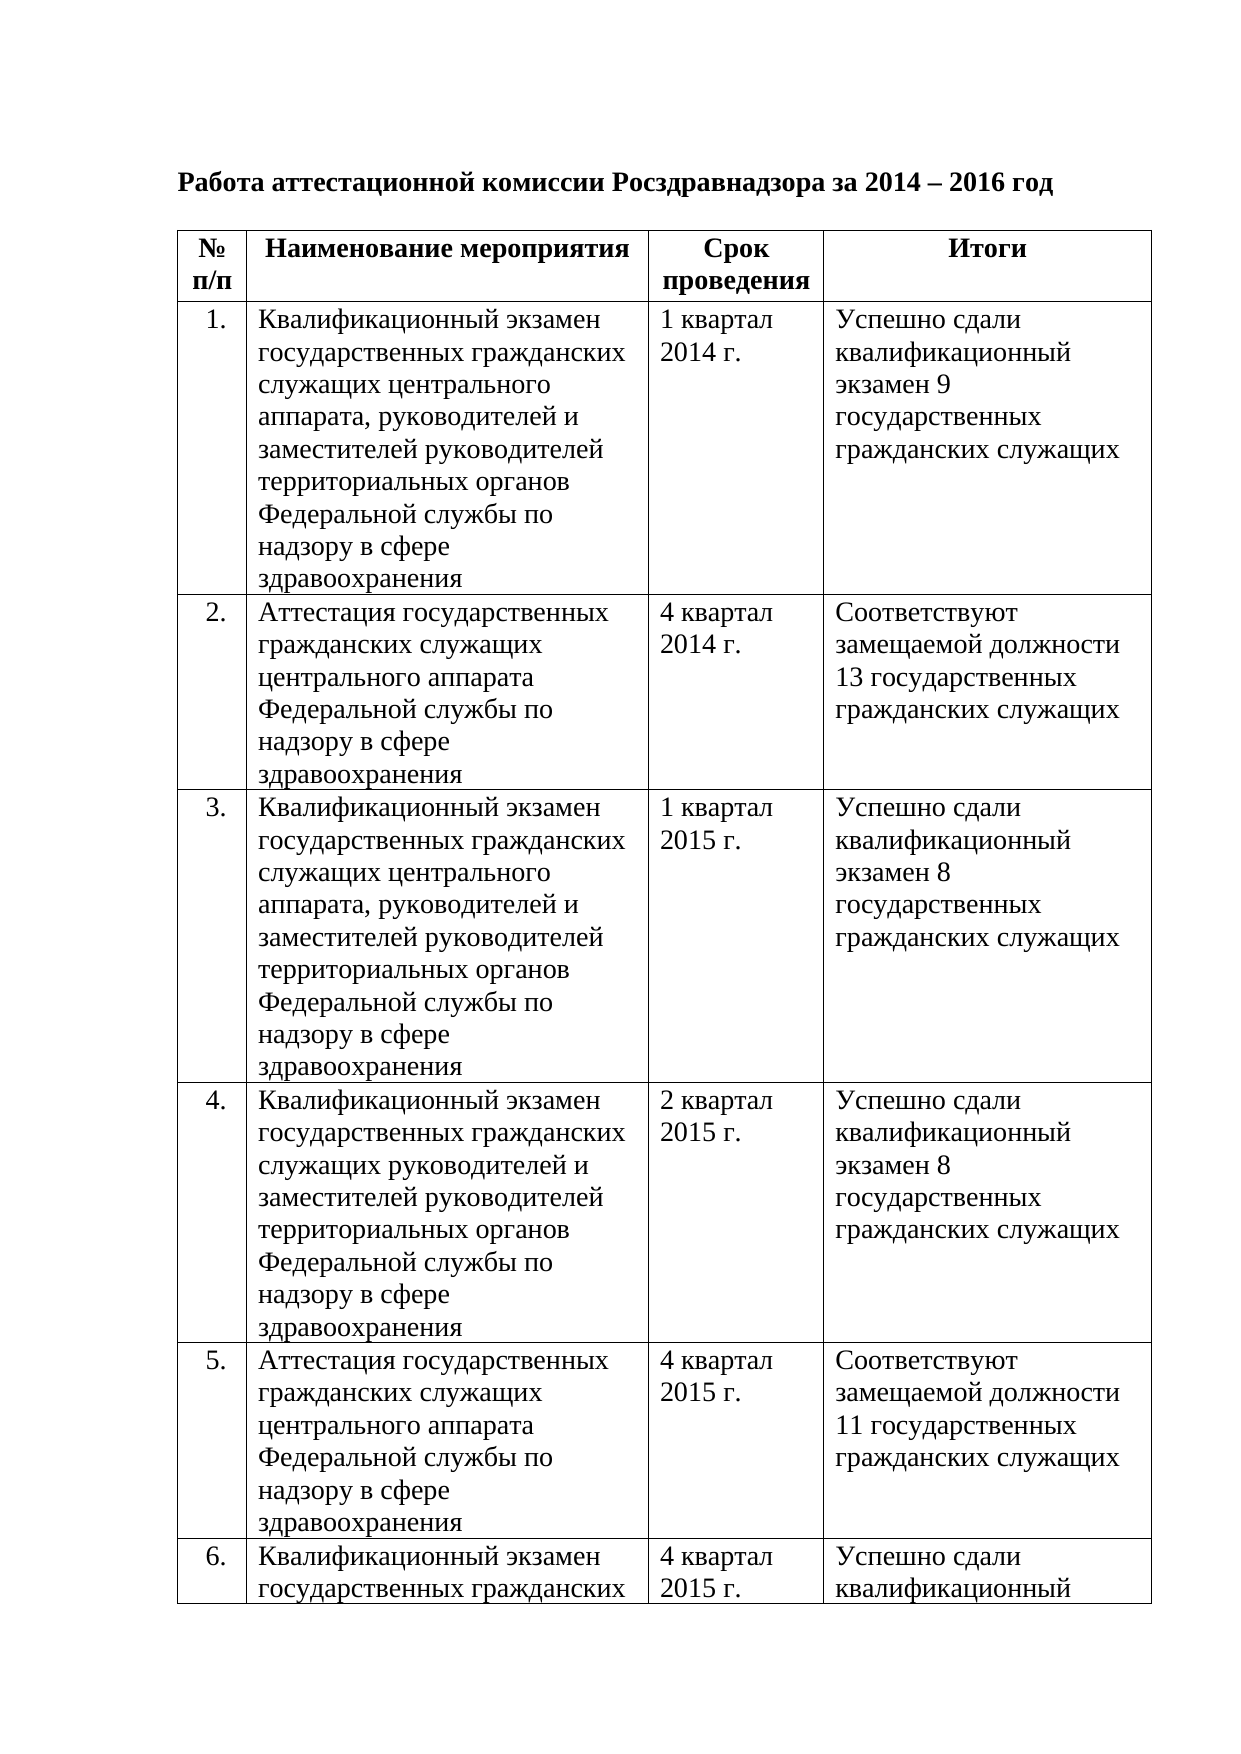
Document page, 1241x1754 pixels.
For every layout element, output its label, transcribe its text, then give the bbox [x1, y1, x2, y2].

table_cell [178, 302, 246, 594]
table_cell 4 квартал 2014 г. [649, 595, 823, 789]
table_cell 2 квартал 2015 г. [649, 1083, 823, 1342]
table_cell 4 квартал 2015 г. [649, 1343, 823, 1537]
table_cell Аттестация государственных гражданских служащих центрального аппарата Федеральной службы по надзору в сфере здравоохранения [247, 1343, 648, 1537]
table_header № п/п [178, 231, 246, 301]
table_cell Аттестация государственных гражданских служащих центрального аппарата Федеральной службы по надзору в сфере здравоохранения [247, 595, 648, 789]
table_cell Соответствуют замещаемой должности 11 государственных гражданских служащих [824, 1343, 1151, 1537]
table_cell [247, 1539, 648, 1603]
table_cell Квалификационный экзамен государственных гражданских служащих руководителей и заместителей руководителей территориальных органов Федеральной службы по надзору в сфере здравоохранения [247, 1083, 648, 1342]
text Работа аттестационной комиссии Росздравнадзора за 2014 – 2016 год [177, 165, 1152, 197]
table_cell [824, 1539, 1151, 1603]
table_cell 1 квартал 2014 г. [649, 302, 823, 594]
table_header Срок проведения [649, 231, 823, 301]
table_header Итоги [824, 231, 1151, 301]
table_cell 4 квартал 2015 г. [649, 1539, 823, 1603]
table_cell [178, 790, 246, 1082]
table_cell 1 квартал 2015 г. [649, 790, 823, 1082]
table_header Наименование мероприятия [247, 231, 648, 301]
table_cell Успешно сдали квалификационный экзамен 9 государственных гражданских служащих [824, 302, 1151, 594]
table_cell Квалификационный экзамен государственных гражданских служащих центрального аппарата, руководителей и заместителей руководителей территориальных органов Федеральной службы по надзору в сфере здравоохранения [247, 790, 648, 1082]
table_cell Успешно сдали квалификационный экзамен 8 государственных гражданских служащих [824, 790, 1151, 1082]
table_cell Успешно сдали квалификационный экзамен 8 государственных гражданских служащих [824, 1083, 1151, 1342]
table_cell [178, 1343, 246, 1537]
table_cell [178, 1539, 246, 1603]
table_cell [178, 1083, 246, 1342]
table_cell Квалификационный экзамен государственных гражданских служащих центрального аппарата, руководителей и заместителей руководителей территориальных органов Федеральной службы по надзору в сфере здравоохранения [247, 302, 648, 594]
table_cell Соответствуют замещаемой должности 13 государственных гражданских служащих [824, 595, 1151, 789]
table_cell [178, 595, 246, 789]
